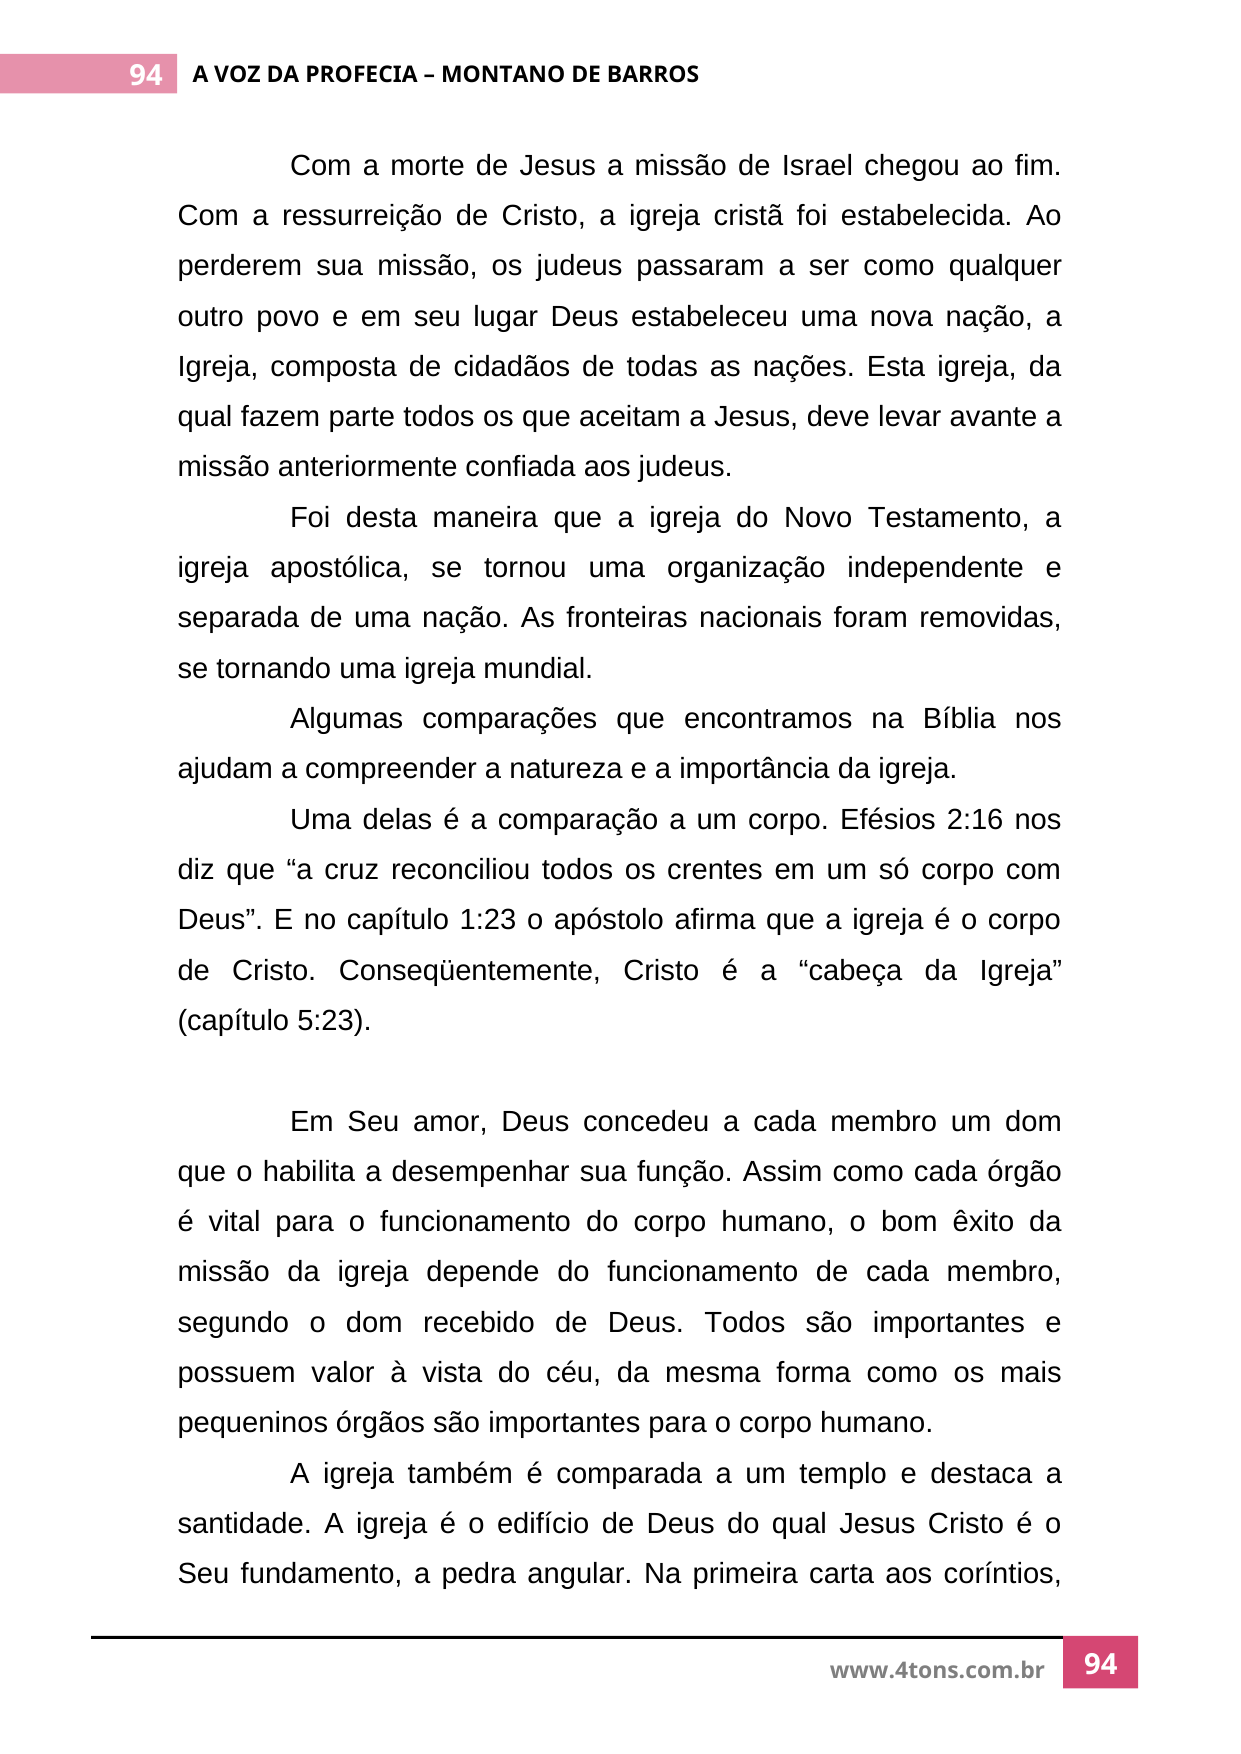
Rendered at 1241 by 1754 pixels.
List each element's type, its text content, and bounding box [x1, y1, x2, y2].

text Em Seu amor, Deus concedeu a cada membro um dom que o habilita a desempenhar sua função. Assim como cada órgão é vital para o funcionamento do corpo humano, o bom êxito da missão da igreja depende do funcionamento de cada membro, segundo o dom recebido de Deus. Todos são importantes e possuem valor à vista do céu, da mesma forma como os mais pequeninos órgãos são importantes para o corpo humano. [177, 1103, 1063, 1439]
text Foi desta maneira que a igreja do Novo Testamento, a igreja apostólica, se tornou uma organização independente e separada de uma nação. As fronteiras nacionais foram removidas, se tornando uma igreja mundial. [177, 500, 1063, 684]
text Com a morte de Jesus a missão de Israel chegou ao fim. Com a ressurreição de Cristo, a igreja cristã foi estabelecida. Ao perderem sua missão, os judeus passaram a ser como qualquer outro povo e em seu lugar Deus estabeleceu uma nova nação, a Igreja, composta de cidadãos de todas as nações. Esta igreja, da qual fazem parte todos os que aceitam a Jesus, deve levar avante a missão anteriormente confiada aos judeus. [177, 148, 1063, 483]
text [177, 1456, 1063, 1590]
text Algumas comparações que encontramos na Bíblia nos ajudam a compreender a natureza e a importância da igreja. [177, 701, 1063, 785]
text Uma delas é a comparação a um corpo. Efésios 2:16 nos diz que “a cruz reconciliou todos os crentes em um só corpo com Deus”. E no capítulo 1:23 o apóstolo afirma que a igreja é o corpo de Cristo. Conseqüentemente, Cristo é a “cabeça da Igreja” (capítulo 5:23). [177, 802, 1063, 1036]
